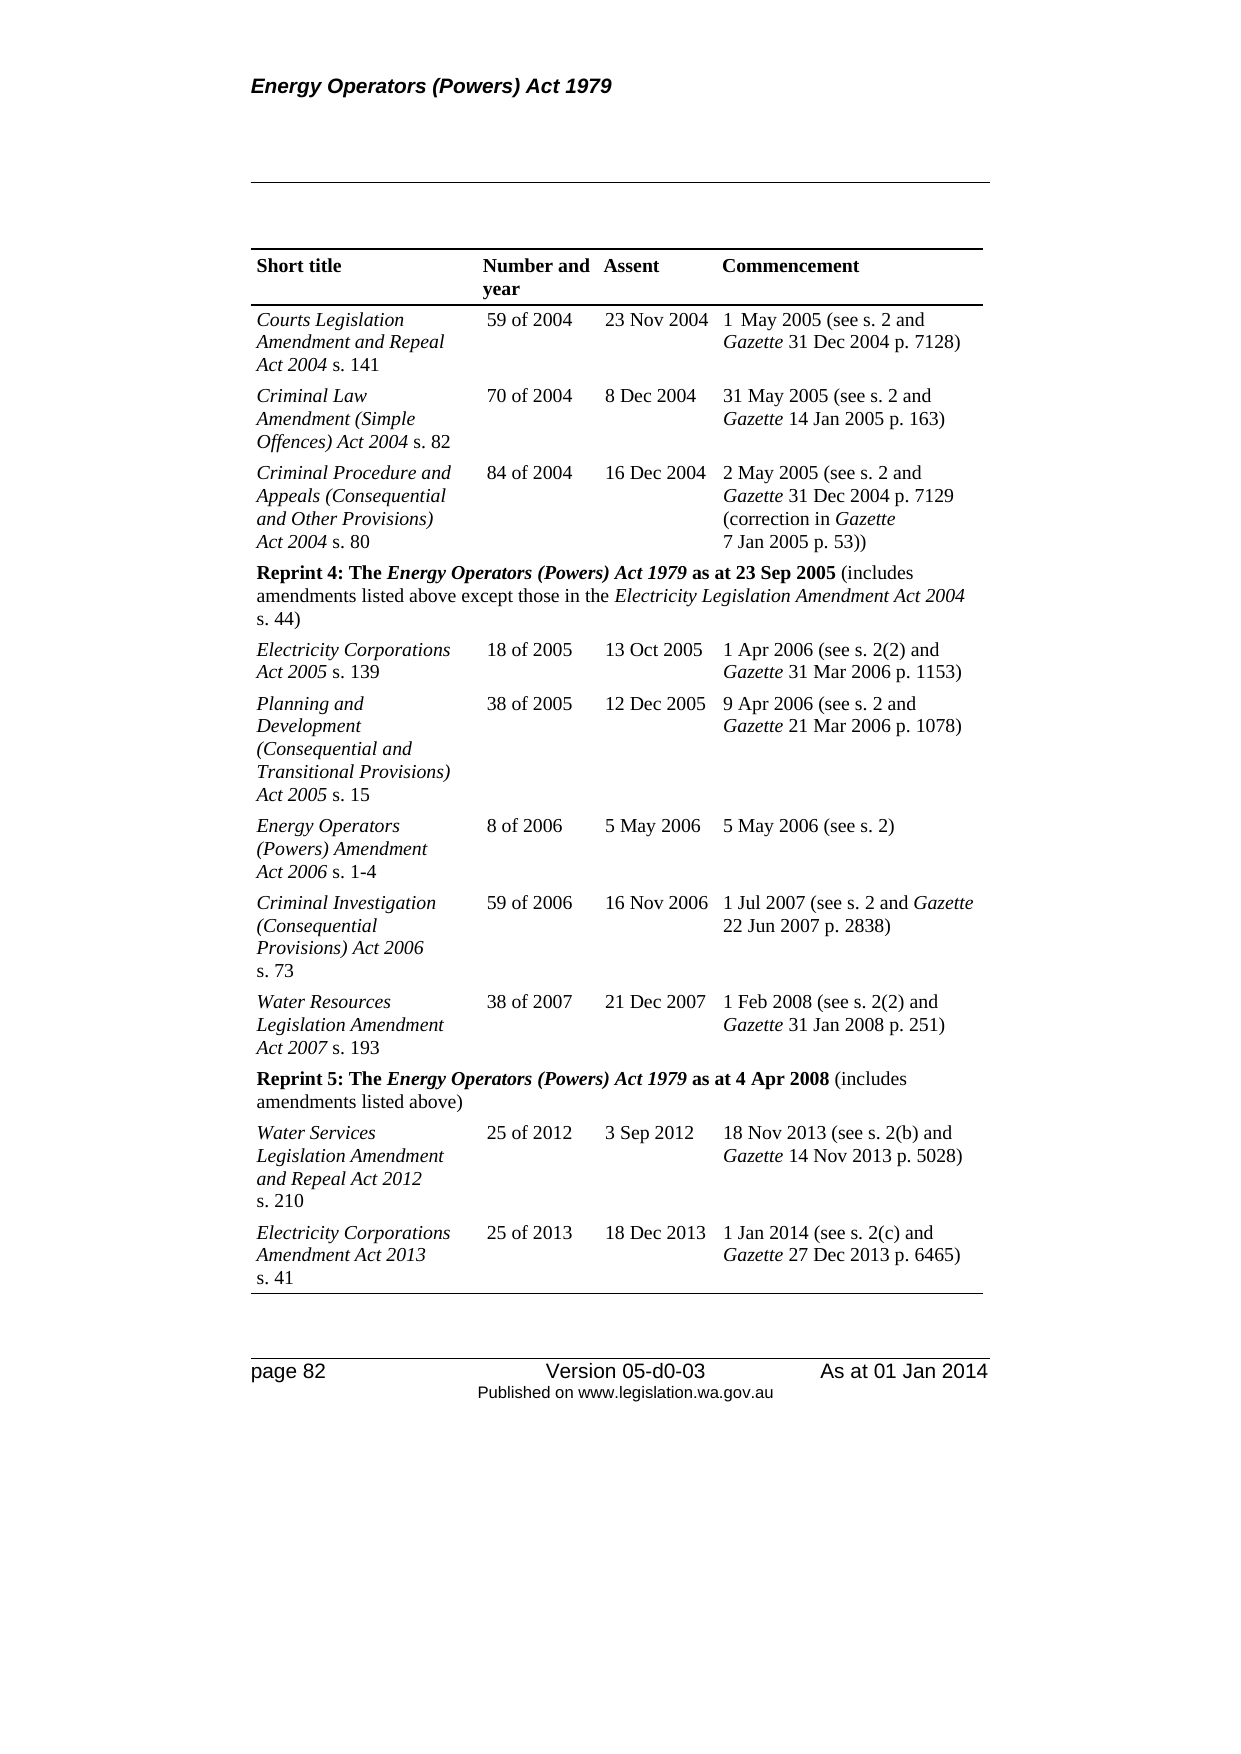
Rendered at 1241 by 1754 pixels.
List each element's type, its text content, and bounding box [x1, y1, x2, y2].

table_cell Water Services Legislation Amendment and Repeal Act 2012 s. 210 [251, 1117, 481, 1216]
table_cell 70 of 2004 [481, 380, 599, 457]
table_cell 13 Oct 2005 [599, 634, 717, 687]
table_cell 21 Dec 2007 [599, 986, 717, 1063]
table_cell 8 Dec 2004 [599, 380, 717, 457]
table_cell 16 Dec 2004 [599, 457, 717, 557]
table_cell Criminal Procedure and Appeals (Consequential and Other Provisions) Act 2004 s. 80 [251, 457, 481, 557]
table_header Commencement [716, 250, 983, 303]
table_cell Reprint 4: The Energy Operators (Powers) Act 1979 as at 23 Sep 2005 (includes amendments listed above except those in the Electricity Legislation Amendment Act 2004 s. 44) [251, 557, 983, 633]
table_cell 1 Jul 2007 (see s. 2 and Gazette 22 Jun 2007 p. 2838) [717, 887, 983, 986]
table_header Number and year [477, 250, 597, 303]
table_cell 16 Nov 2006 [599, 887, 717, 986]
table_cell 5 May 2006 (see s. 2) [717, 810, 983, 887]
table_cell 18 of 2005 [481, 634, 599, 687]
table_cell Electricity Corporations Act 2005 s. 139 [251, 634, 481, 687]
table_cell 3 Sep 2012 [599, 1117, 717, 1216]
table_cell 59 of 2006 [481, 887, 599, 986]
table_cell 2 May 2005 (see s. 2 and Gazette 31 Dec 2004 p. 7129 (correction in Gazette 7 Jan 2005 p. 53)) [717, 457, 983, 557]
table_cell Courts Legislation Amendment and Repeal Act 2004 s. 141 [251, 306, 481, 380]
table_cell 9 Apr 2006 (see s. 2 and Gazette 21 Mar 2006 p. 1078) [717, 688, 983, 810]
table_cell 8 of 2006 [481, 810, 599, 887]
table_cell Criminal Investigation (Consequential Provisions) Act 2006 s. 73 [251, 887, 481, 986]
table_cell 23 Nov 2004 [599, 306, 717, 380]
table_cell 12 Dec 2005 [599, 688, 717, 810]
table_cell Electricity Corporations Amendment Act 2013 s. 41 [251, 1216, 481, 1293]
table_cell 25 of 2013 [481, 1216, 599, 1293]
table_cell 25 of 2012 [481, 1117, 599, 1216]
table_header Assent [598, 250, 716, 303]
table_cell Water Resources Legislation Amendment Act 2007 s. 193 [251, 986, 481, 1063]
table_cell Energy Operators (Powers) Amendment Act 2006 s. 1-4 [251, 810, 481, 887]
table_cell 1 Apr 2006 (see s. 2(2) and Gazette 31 Mar 2006 p. 1153) [717, 634, 983, 687]
table_cell Planning and Development (Consequential and Transitional Provisions) Act 2005 s. 15 [251, 688, 481, 810]
table_cell 38 of 2005 [481, 688, 599, 810]
table_cell 1 Jan 2014 (see s. 2(c) and Gazette 27 Dec 2013 p. 6465) [717, 1216, 983, 1293]
table_cell 5 May 2006 [599, 810, 717, 887]
table_cell 18 Nov 2013 (see s. 2(b) and Gazette 14 Nov 2013 p. 5028) [717, 1117, 983, 1216]
table_cell 18 Dec 2013 [599, 1216, 717, 1293]
table_cell 84 of 2004 [481, 457, 599, 557]
table_cell 59 of 2004 [481, 306, 599, 380]
table_cell 38 of 2007 [481, 986, 599, 1063]
table_cell 31 May 2005 (see s. 2 and Gazette 14 Jan 2005 p. 163) [717, 380, 983, 457]
table_cell 1 May 2005 (see s. 2 and Gazette 31 Dec 2004 p. 7128) [717, 306, 983, 380]
table_cell 1 Feb 2008 (see s. 2(2) and Gazette 31 Jan 2008 p. 251) [717, 986, 983, 1063]
table_cell Criminal Law Amendment (Simple Offences) Act 2004 s. 82 [251, 380, 481, 457]
table_header Short title [251, 250, 477, 303]
table_cell Reprint 5: The Energy Operators (Powers) Act 1979 as at 4 Apr 2008 (includes amendments listed above) [251, 1063, 983, 1117]
